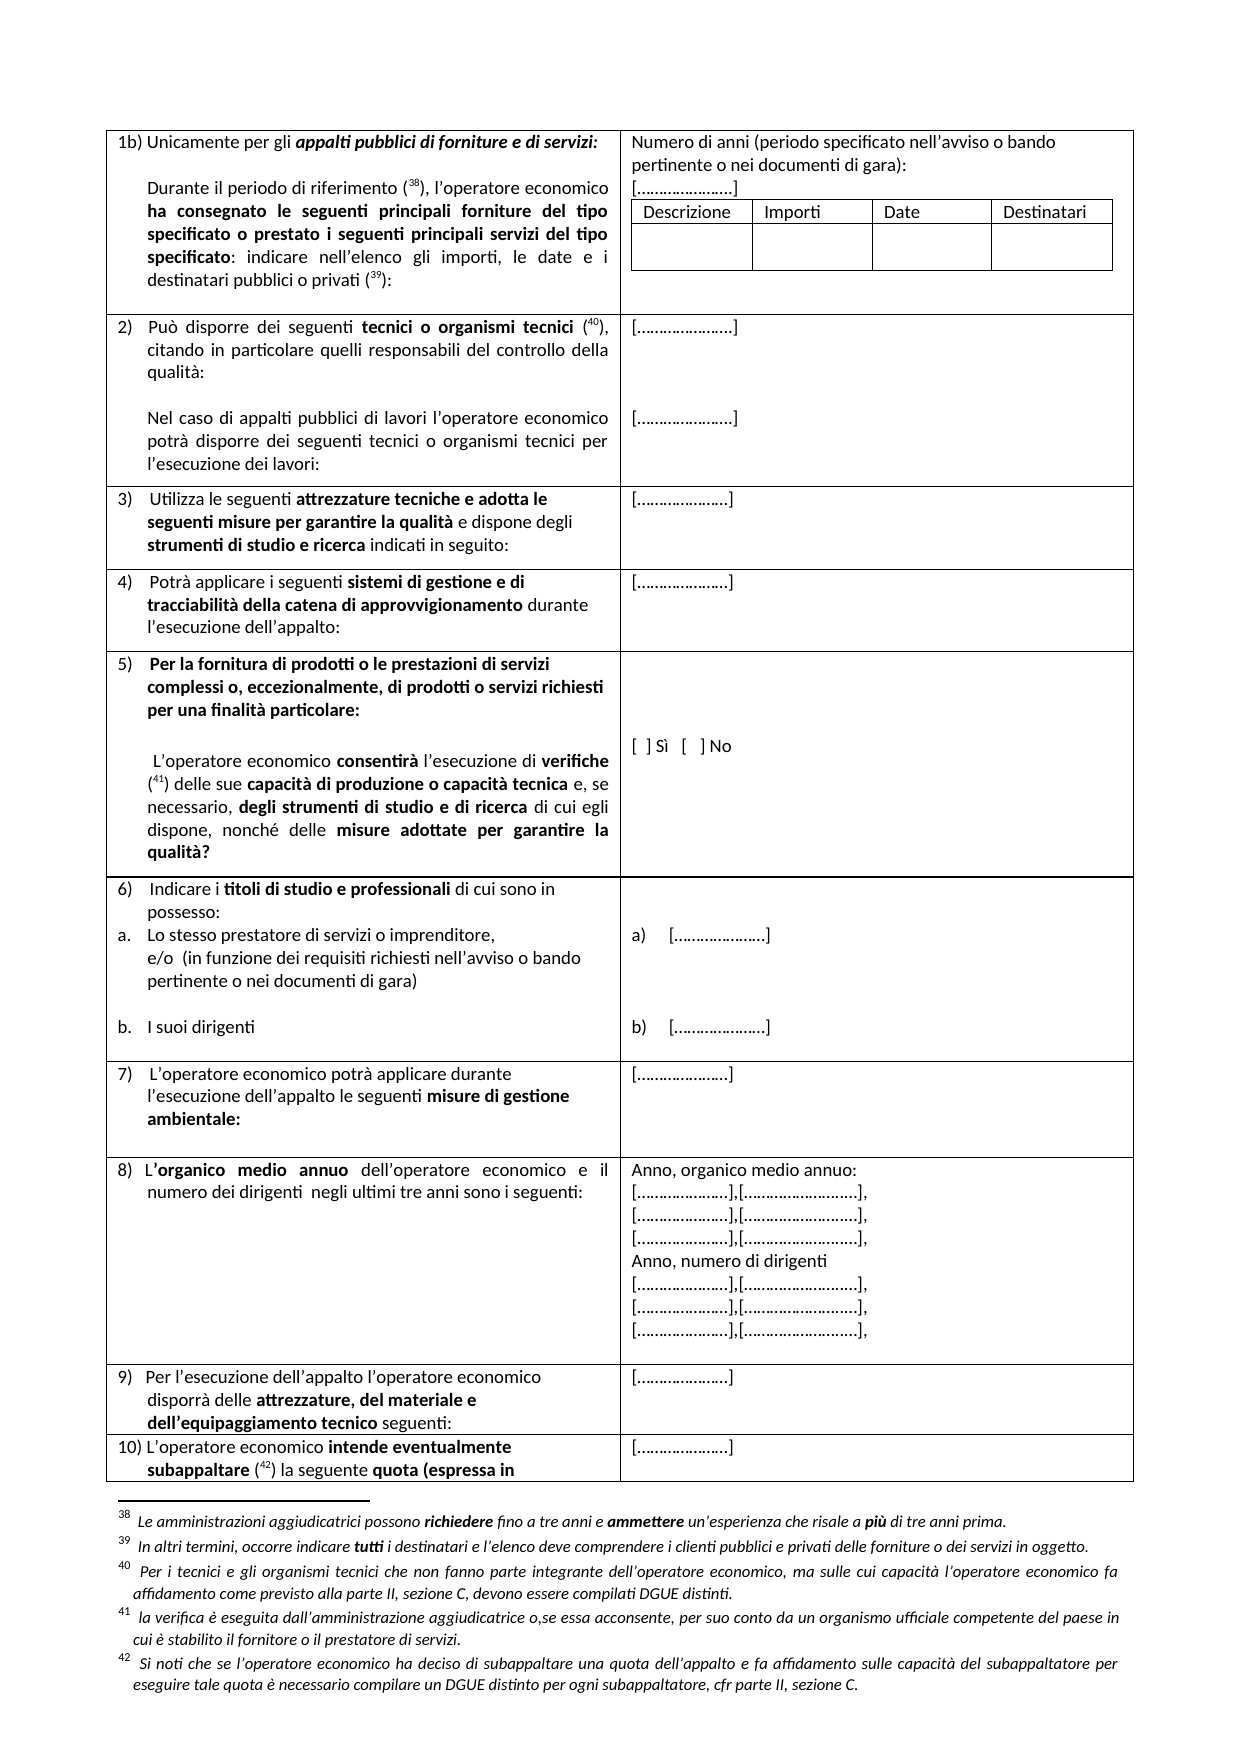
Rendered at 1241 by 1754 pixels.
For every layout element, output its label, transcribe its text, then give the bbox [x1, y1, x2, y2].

table_cell 5) Per la fornitura di prodotti o le prestazioni di servizi complessi o, eccezionalmente, di prodotti o servizi richiesti per una finalità particolare: L’operatore economico consentirà l’esecuzione di verifiche () delle sue capacità di produzione o capacità tecnica e, se necessario, degli strumenti di studio e di ricerca di cui egli dispone, nonché delle misure adottate per garantire la qualità? [107, 652, 620, 876]
table_cell 6) Indicare i titoli di studio e professionali di cui sono in possesso: Lo stesso prestatore di servizi o imprenditore, e/o (in funzione dei requisiti richiesti nell’avviso o bando pertinente o nei documenti di gara) I suoi dirigenti [107, 878, 620, 1061]
table_cell 7) L’operatore economico potrà applicare durante l’esecuzione dell’appalto le seguenti misure di gestione ambientale: [107, 1062, 620, 1157]
table_cell 8) L’organico medio annuo dell’operatore economico e il numero dei dirigenti negli ultimi tre anni sono i seguenti: [107, 1158, 620, 1364]
table_cell 1b) Unicamente per gli appalti pubblici di forniture e di servizi: Durante il periodo di riferimento (), l’operatore economico ha consegnato le seguenti principali forniture del tipo specificato o prestato i seguenti principali servizi del tipo specificato: indicare nell’elenco gli importi, le date e i destinatari pubblici o privati (): [107, 131, 620, 314]
table_cell 3) Utilizza le seguenti attrezzature tecniche e adotta le seguenti misure per garantire la qualità e dispone degli strumenti di studio e ricerca indicati in seguito: [107, 487, 620, 569]
table_cell 2) Può disporre dei seguenti tecnici o organismi tecnici (), citando in particolare quelli responsabili del controllo della qualità: Nel caso di appalti pubblici di lavori l’operatore economico potrà disporre dei seguenti tecnici o organismi tecnici per l’esecuzione dei lavori: [107, 315, 620, 486]
table_cell […………………] [621, 487, 1133, 569]
table_cell 4) Potrà applicare i seguenti sistemi di gestione e di tracciabilità della catena di approvvigionamento durante l’esecuzione dell’appalto: [107, 570, 620, 651]
table_cell […………………] [621, 1435, 1133, 1481]
table_cell […………………] [621, 570, 1133, 651]
table_cell Anno, organico medio annuo: […………………],[…………………..…], […………………],[…………………..…], […………………],[…………………..…], Anno, numero di dirigenti […………………],[…………………..…], […………………],[…………………..…], […………………],[…………………..…], [621, 1158, 1133, 1364]
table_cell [107, 1435, 620, 1481]
table_cell […………………] [621, 1365, 1133, 1434]
table_cell […………………] [621, 1062, 1133, 1157]
table_cell [ ] Sì [ ] No [621, 652, 1133, 876]
table_cell 9) Per l’esecuzione dell’appalto l’operatore economico disporrà delle attrezzature, del materiale e dell’equipaggiamento tecnico seguenti: [107, 1365, 620, 1434]
table_cell [………………….] [………………….] [621, 315, 1133, 486]
table_cell […………………] […………………] [621, 878, 1133, 1061]
table_cell Numero di anni (periodo specificato nell’avviso o bando pertinente o nei documenti di gara): [………………….] [621, 131, 1133, 314]
